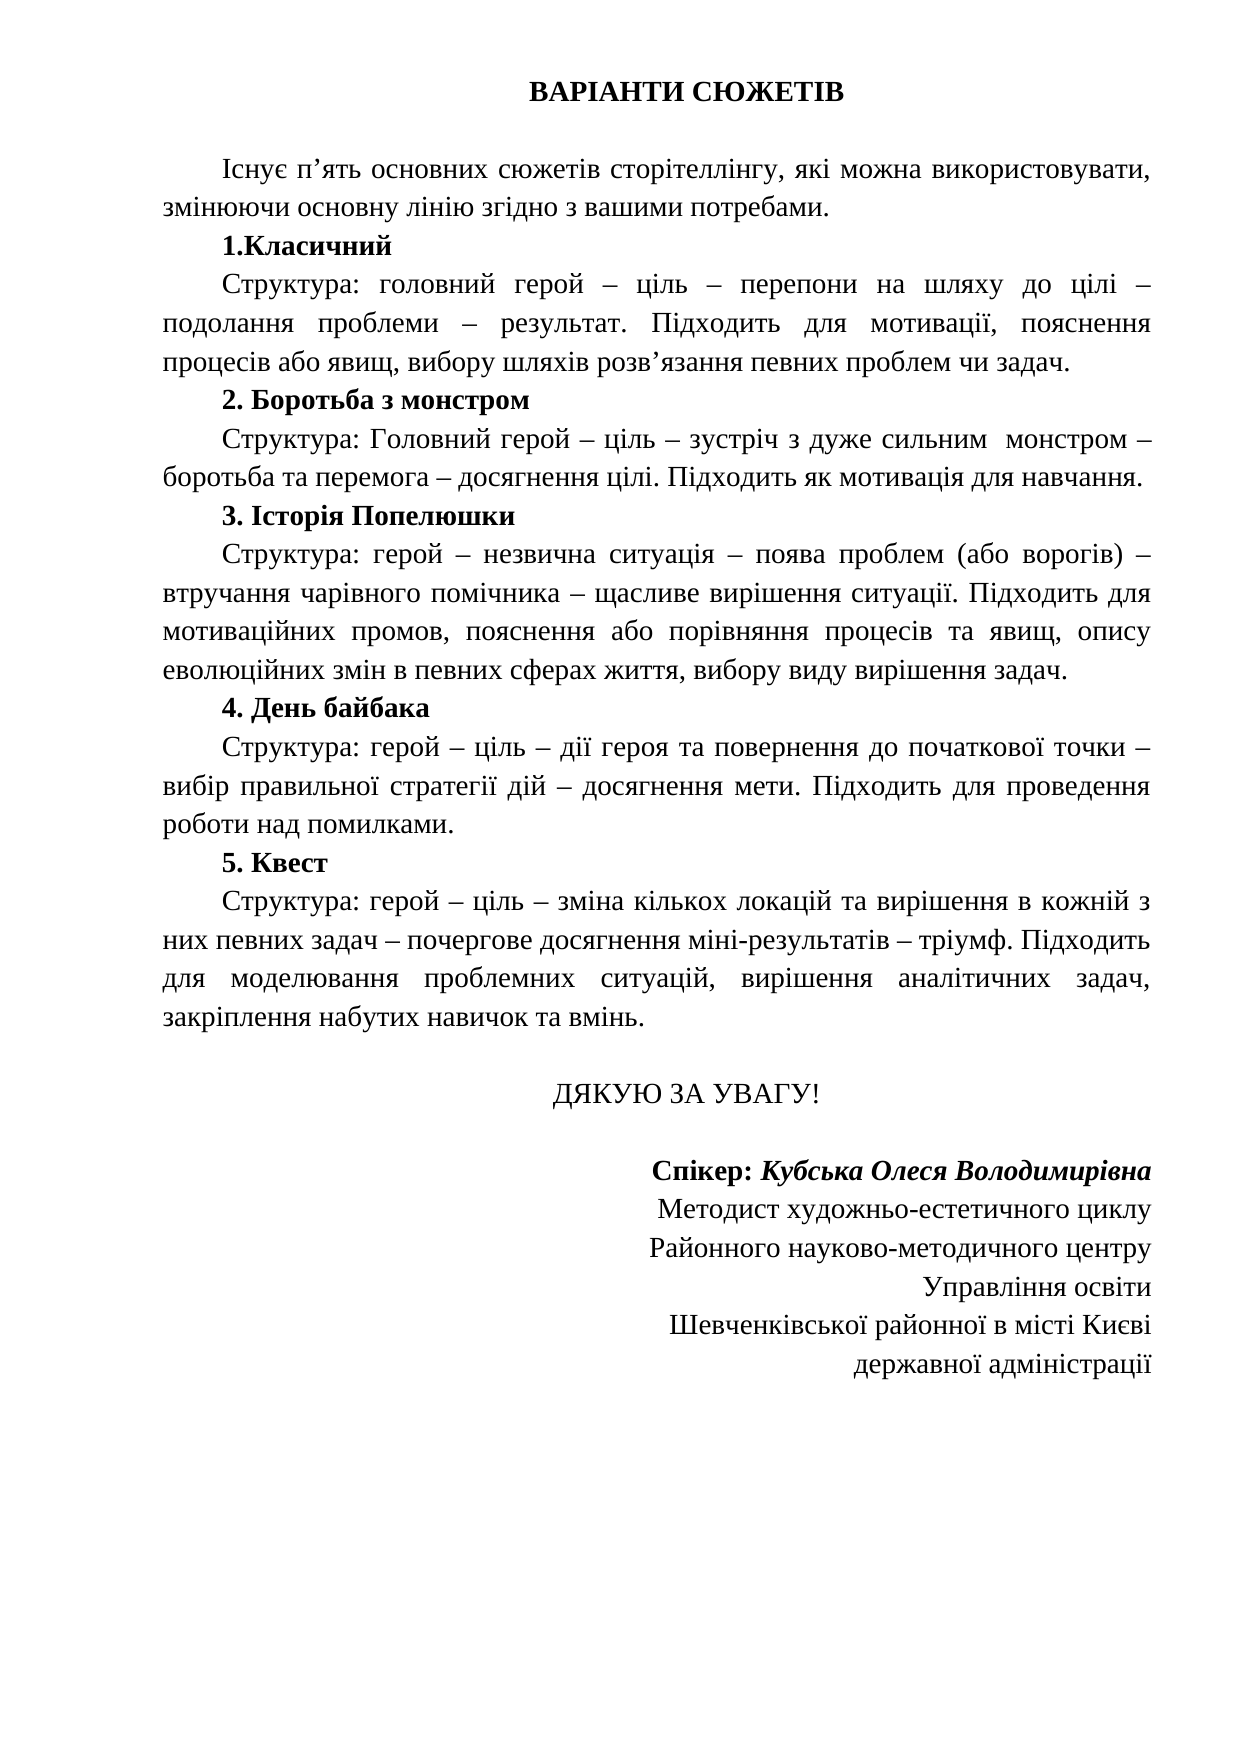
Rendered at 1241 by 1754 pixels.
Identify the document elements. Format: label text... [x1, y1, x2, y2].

text ДЯКУЮ ЗА УВАГУ! [162, 1076, 1152, 1109]
text Структура: герой – ціль – зміна кількох локацій та вирішення в кожній з них певних задач – почергове досягнення міні-результатів – тріумф. Підходить для моделювання проблемних ситуацій, вирішення аналітичних задач, закріплення набутих навичок та вмінь. [162, 883, 1152, 1032]
text державної адміністрації [162, 1346, 1152, 1379]
text 1.Класичний [162, 228, 1152, 262]
text 4. День байбака [162, 691, 1152, 724]
text Існує п’ять основних сюжетів сторітеллінгу, які можна використовувати, змінюючи основну лінію згідно з вашими потребами. [162, 151, 1152, 223]
text 2. Боротьба з монстром [162, 382, 1152, 416]
text Спікер: Кубська Олеся Володимирівна [162, 1153, 1152, 1187]
text ВАРІАНТИ СЮЖЕТІВ [162, 74, 1152, 107]
text Районного науково-методичного центру [162, 1230, 1152, 1264]
text Методист художньо-естетичного циклу [162, 1192, 1152, 1225]
text Управління освіти [162, 1269, 1152, 1302]
text Структура: герой – ціль – дії героя та повернення до початкової точки – вибір правильної стратегії дій – досягнення мети. Підходить для проведення роботи над помилками. [162, 729, 1152, 840]
text Шевченківської районної в місті Києві [162, 1307, 1152, 1341]
text Структура: головний герой – ціль – перепони на шляху до цілі – подолання проблеми – результат. Підходить для мотивації, пояснення процесів або явищ, вибору шляхів розв’язання певних проблем чи задач. [162, 267, 1152, 377]
text Структура: герой – незвична ситуація – поява проблем (або ворогів) – втручання чарівного помічника – щасливе вирішення ситуації. Підходить для мотиваційних промов, пояснення або порівняння процесів та явищ, опису еволюційних змін в певних сферах життя, вибору виду вирішення задач. [162, 536, 1152, 686]
text 3. Історія Попелюшки [162, 498, 1152, 531]
text 5. Квест [162, 845, 1152, 878]
text Структура: Головний герой – ціль – зустріч з дуже сильним монстром – боротьба та перемога – досягнення цілі. Підходить як мотивація для навчання. [162, 421, 1152, 493]
